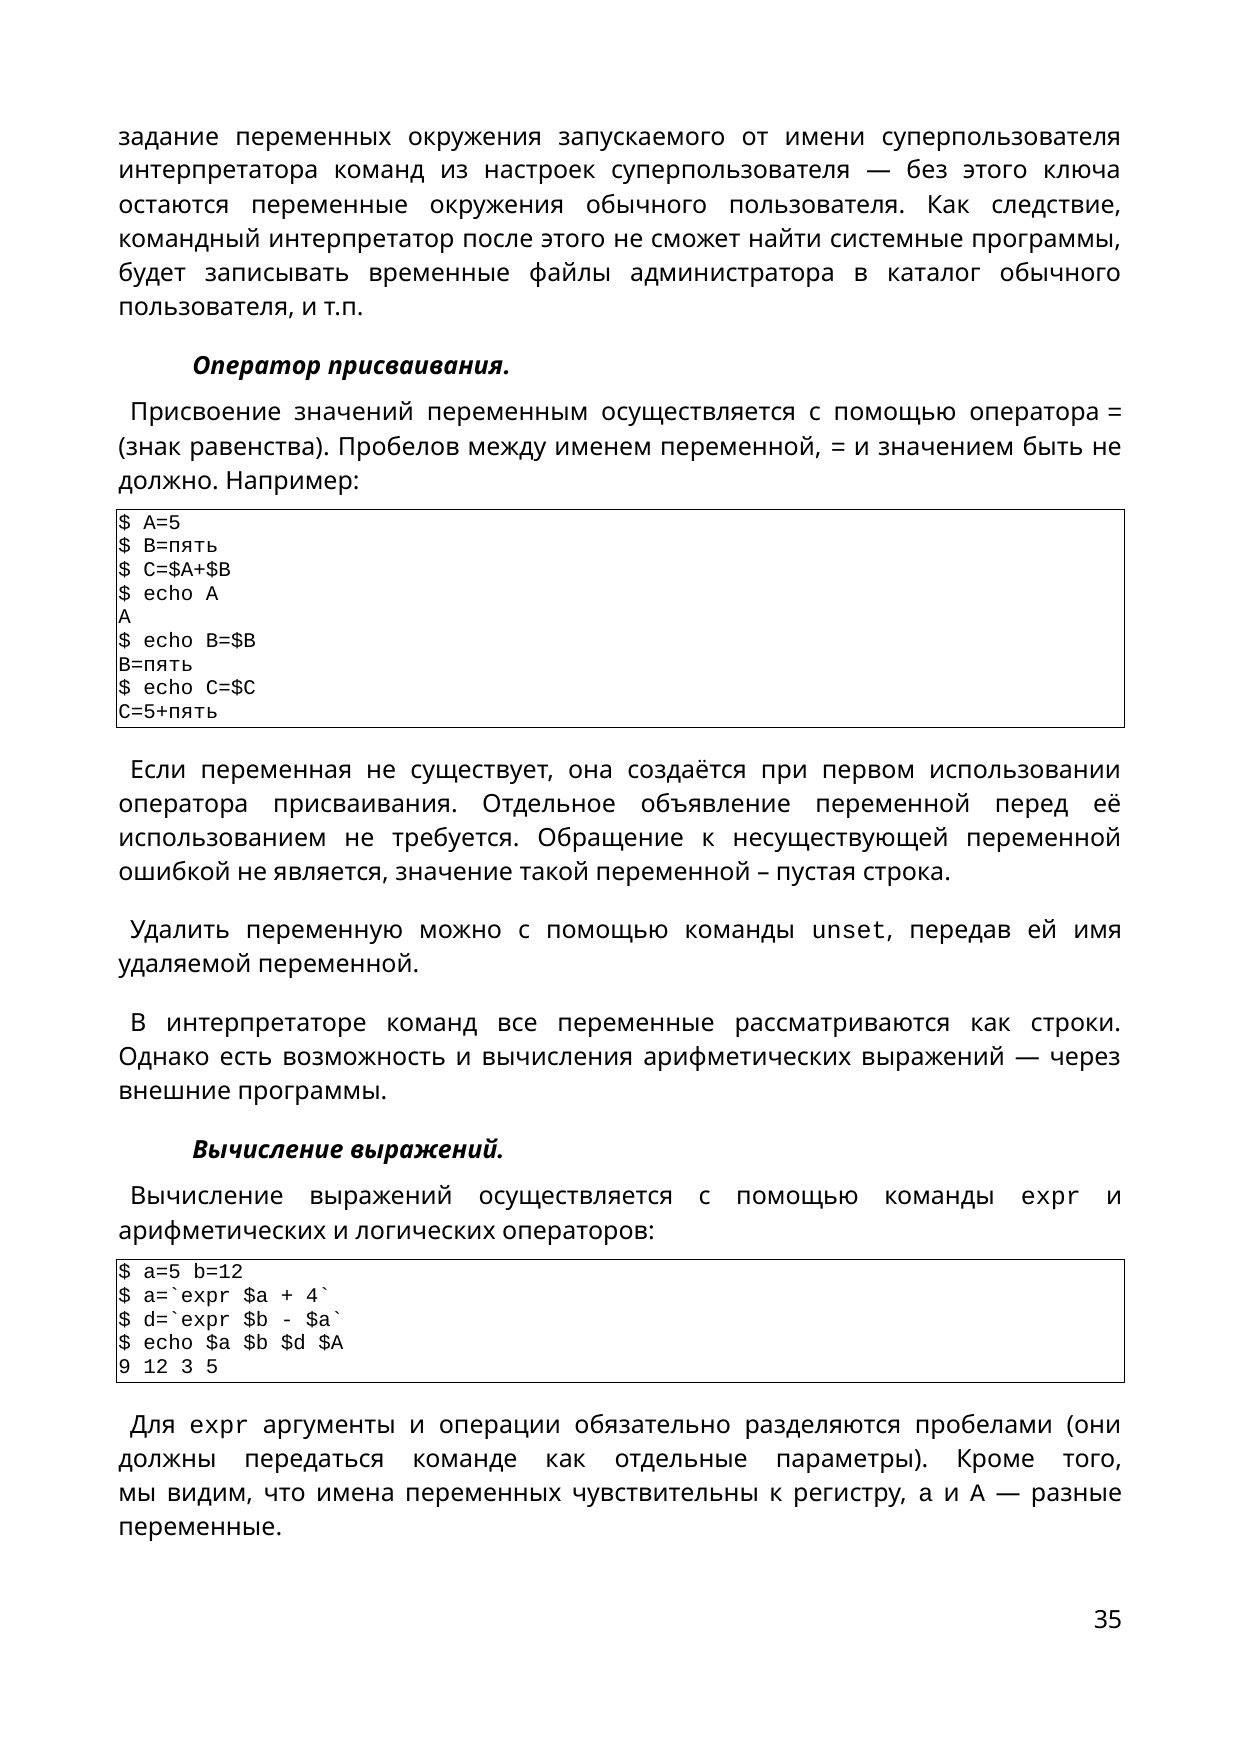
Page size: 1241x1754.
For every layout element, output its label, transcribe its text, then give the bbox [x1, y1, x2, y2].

text C=5+пять [117, 698, 1124, 727]
text $ echo C=$C [118, 677, 1122, 698]
text Если переменная не существует, она создаётся при первом использовании оператора присваивания. Отдельное объявление переменной перед её использованием не требуется. Обращение к несуществующей переменной ошибкой не является, значение такой переменной – пустая строка. [118, 751, 1122, 888]
text $ C=$A+$B [118, 559, 1122, 583]
text $ a=5 b=12 [117, 1260, 1124, 1285]
text Присвоение значений переменным осуществляется с помощью оператора = (знак равенства). Пробелов между именем переменной, = и значением быть не должно. Например: [118, 394, 1122, 497]
text $ echo B=$B [118, 630, 1122, 654]
text $ A=5 [117, 510, 1124, 535]
text A [118, 606, 1122, 630]
subtitle Вычисление выражений. [118, 1131, 1122, 1166]
text Вычисление выражений осуществляется с помощью команды expr и арифметических и логических операторов: [118, 1178, 1122, 1246]
text В интерпретаторе команд все переменные рассматриваются как строки. Однако есть возможность и вычисления арифметических выражений — через внешние программы. [118, 1004, 1122, 1106]
text $ echo $a $b $d $A [118, 1332, 1122, 1353]
text $ echo A [118, 583, 1122, 606]
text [118, 118, 1122, 322]
subtitle Оператор присваивания. [118, 347, 1122, 382]
text Удалить переменную можно с помощью команды unset, передав ей имя удаляемой переменной. [118, 912, 1122, 980]
text $ B=пять [118, 535, 1122, 559]
text $ a=`expr $a + 4` [118, 1285, 1122, 1309]
text B=пять [118, 654, 1122, 677]
text 9 12 3 5 [117, 1353, 1124, 1382]
text $ d=`expr $b - $a` [118, 1309, 1122, 1332]
text Для expr аргументы и операции обязательно разделяются пробелами (они должны передаться команде как отдельные параметры). Кроме того, мы видим, что имена переменных чувствительны к регистру, a и A — разные переменные. [118, 1406, 1122, 1543]
